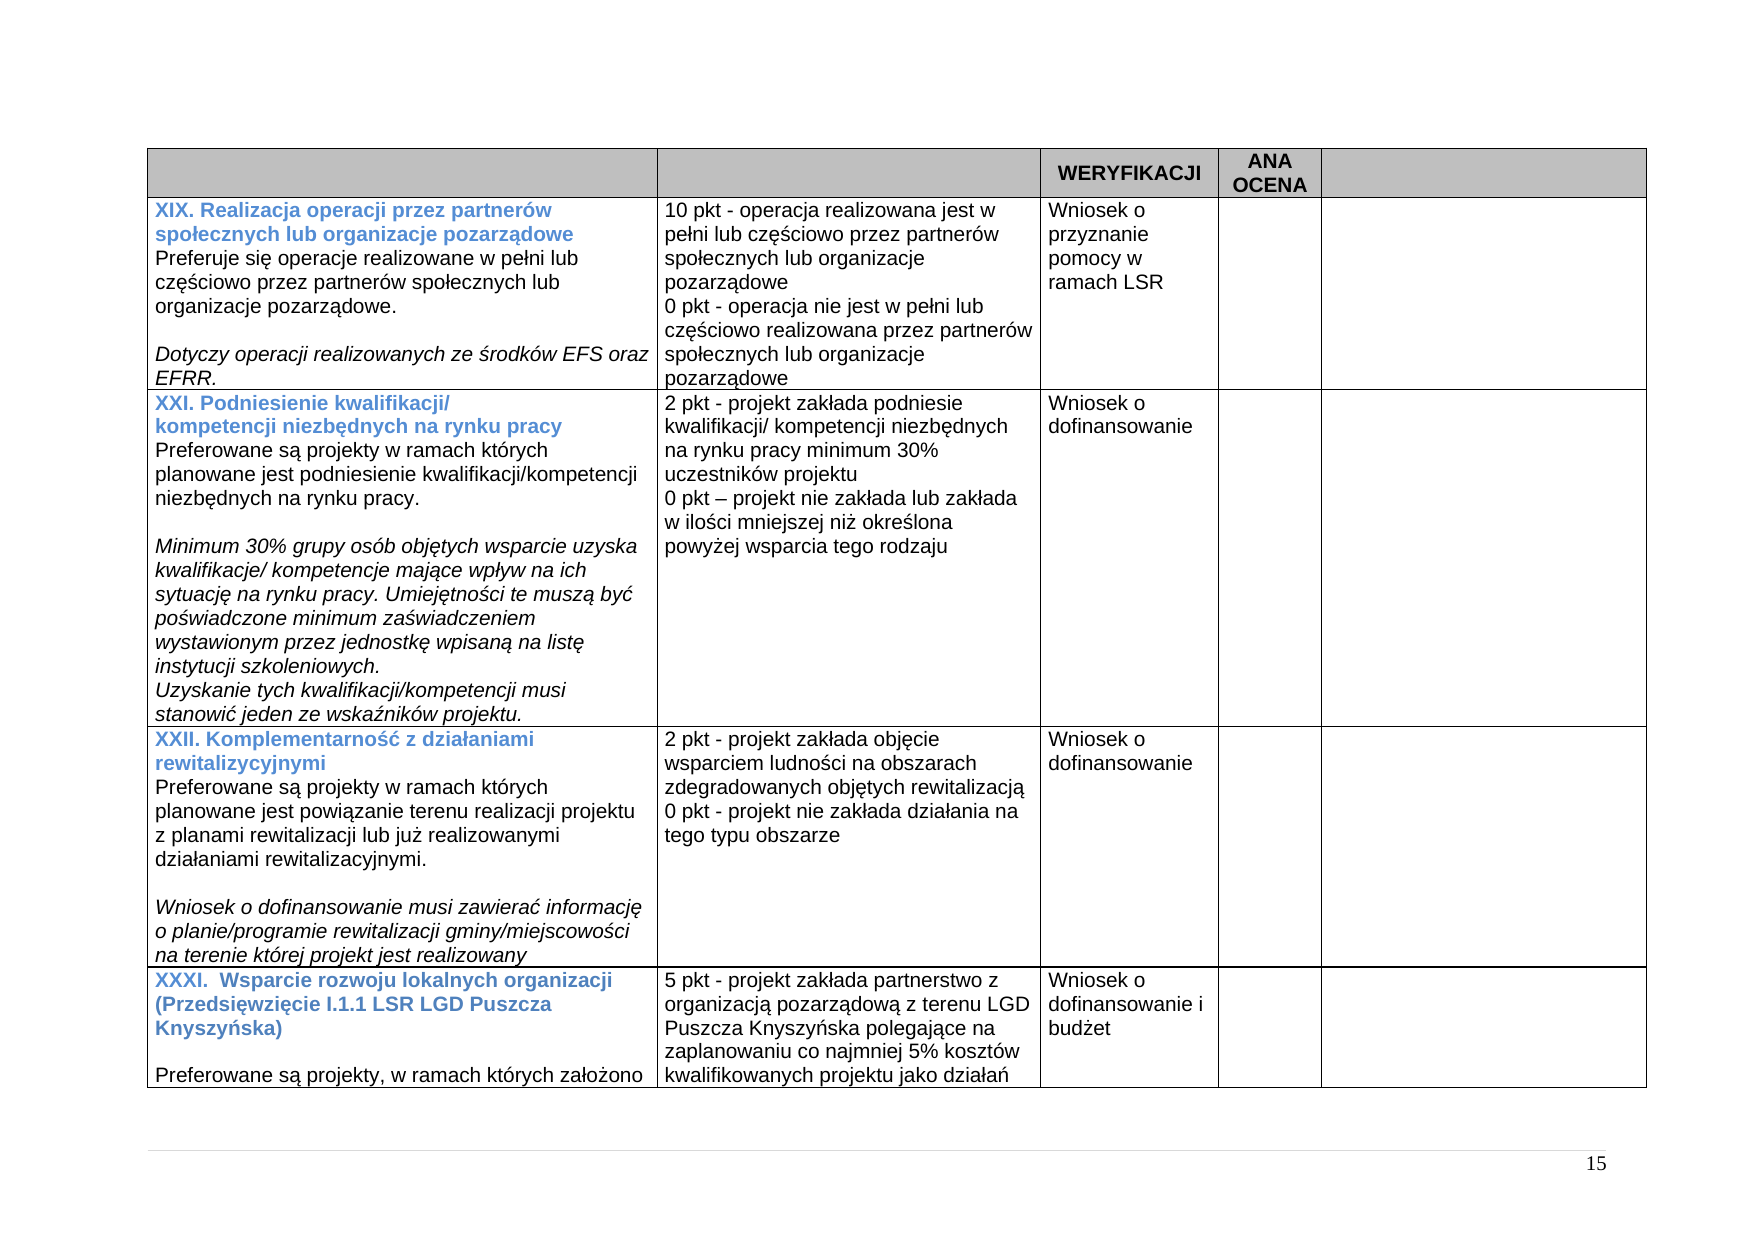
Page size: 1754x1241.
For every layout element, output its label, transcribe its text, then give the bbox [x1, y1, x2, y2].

table_cell ŹRÓDŁO WERYFIKACJI [1041, 149, 1218, 197]
table_cell [1219, 727, 1321, 966]
table_cell XXI. Podniesienie kwalifikacji/ kompetencji niezbędnych na rynku pracy Preferowane są projekty w ramach których planowane jest podniesienie kwalifikacji/kompetencji niezbędnych na rynku pracy. Minimum 30% grupy osób objętych wsparcie uzyska kwalifikacje/ kompetencje mające wpływ na ich sytuację na rynku pracy. Umiejętności te muszą być poświadczone minimum zaświadczeniem wystawionym przez jednostkę wpisaną na listę instytucji szkoleniowych. Uzyskanie tych kwalifikacji/kompetencji musi stanowić jeden ze wskaźników projektu. [148, 390, 657, 726]
table_cell Wniosek o dofinansowanie [1041, 390, 1218, 726]
table_cell XIX. Realizacja operacji przez partnerów społecznych lub organizacje pozarządowe Preferuje się operacje realizowane w pełni lub częściowo przez partnerów społecznych lub organizacje pozarządowe. Dotyczy operacji realizowanych ze środków EFS oraz EFRR. [148, 198, 657, 389]
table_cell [148, 968, 657, 1087]
table_cell PRZYZNANA OCENA [1219, 149, 1321, 197]
table_cell [1322, 198, 1646, 389]
table_cell [1219, 198, 1321, 389]
table_cell 2 pkt - projekt zakłada objęcie wsparciem ludności na obszarach zdegradowanych objętych rewitalizacją 0 pkt - projekt nie zakłada działania na tego typu obszarze [658, 727, 1040, 966]
table_cell XXII. Komplementarność z działaniami rewitalizycyjnymi Preferowane są projekty w ramach których planowane jest powiązanie terenu realizacji projektu z planami rewitalizacji lub już realizowanymi działaniami rewitalizacyjnymi. Wniosek o dofinansowanie musi zawierać informację o planie/programie rewitalizacji gminy/miejscowości na terenie której projekt jest realizowany [148, 727, 657, 966]
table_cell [1041, 968, 1218, 1087]
table_cell UWAGI CZŁONKA RADY [1322, 149, 1646, 197]
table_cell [658, 968, 1040, 1087]
table_cell [1219, 968, 1321, 1087]
table_cell [1322, 727, 1646, 966]
table_cell [1322, 390, 1646, 726]
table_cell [148, 149, 657, 197]
table_cell Wniosek o dofinansowanie [1041, 727, 1218, 966]
table_cell [1219, 390, 1321, 726]
table_cell 2 pkt - projekt zakłada podniesie kwalifikacji/ kompetencji niezbędnych na rynku pracy minimum 30% uczestników projektu 0 pkt – projekt nie zakłada lub zakłada w ilości mniejszej niż określona powyżej wsparcia tego rodzaju [658, 390, 1040, 726]
table_cell PUNKTACJA [658, 149, 1040, 197]
table_cell 10 pkt - operacja realizowana jest w pełni lub częściowo przez partnerów społecznych lub organizacje pozarządowe 0 pkt - operacja nie jest w pełni lub częściowo realizowana przez partnerów społecznych lub organizacje pozarządowe [658, 198, 1040, 389]
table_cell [1041, 198, 1218, 389]
table_cell [1322, 968, 1646, 1087]
